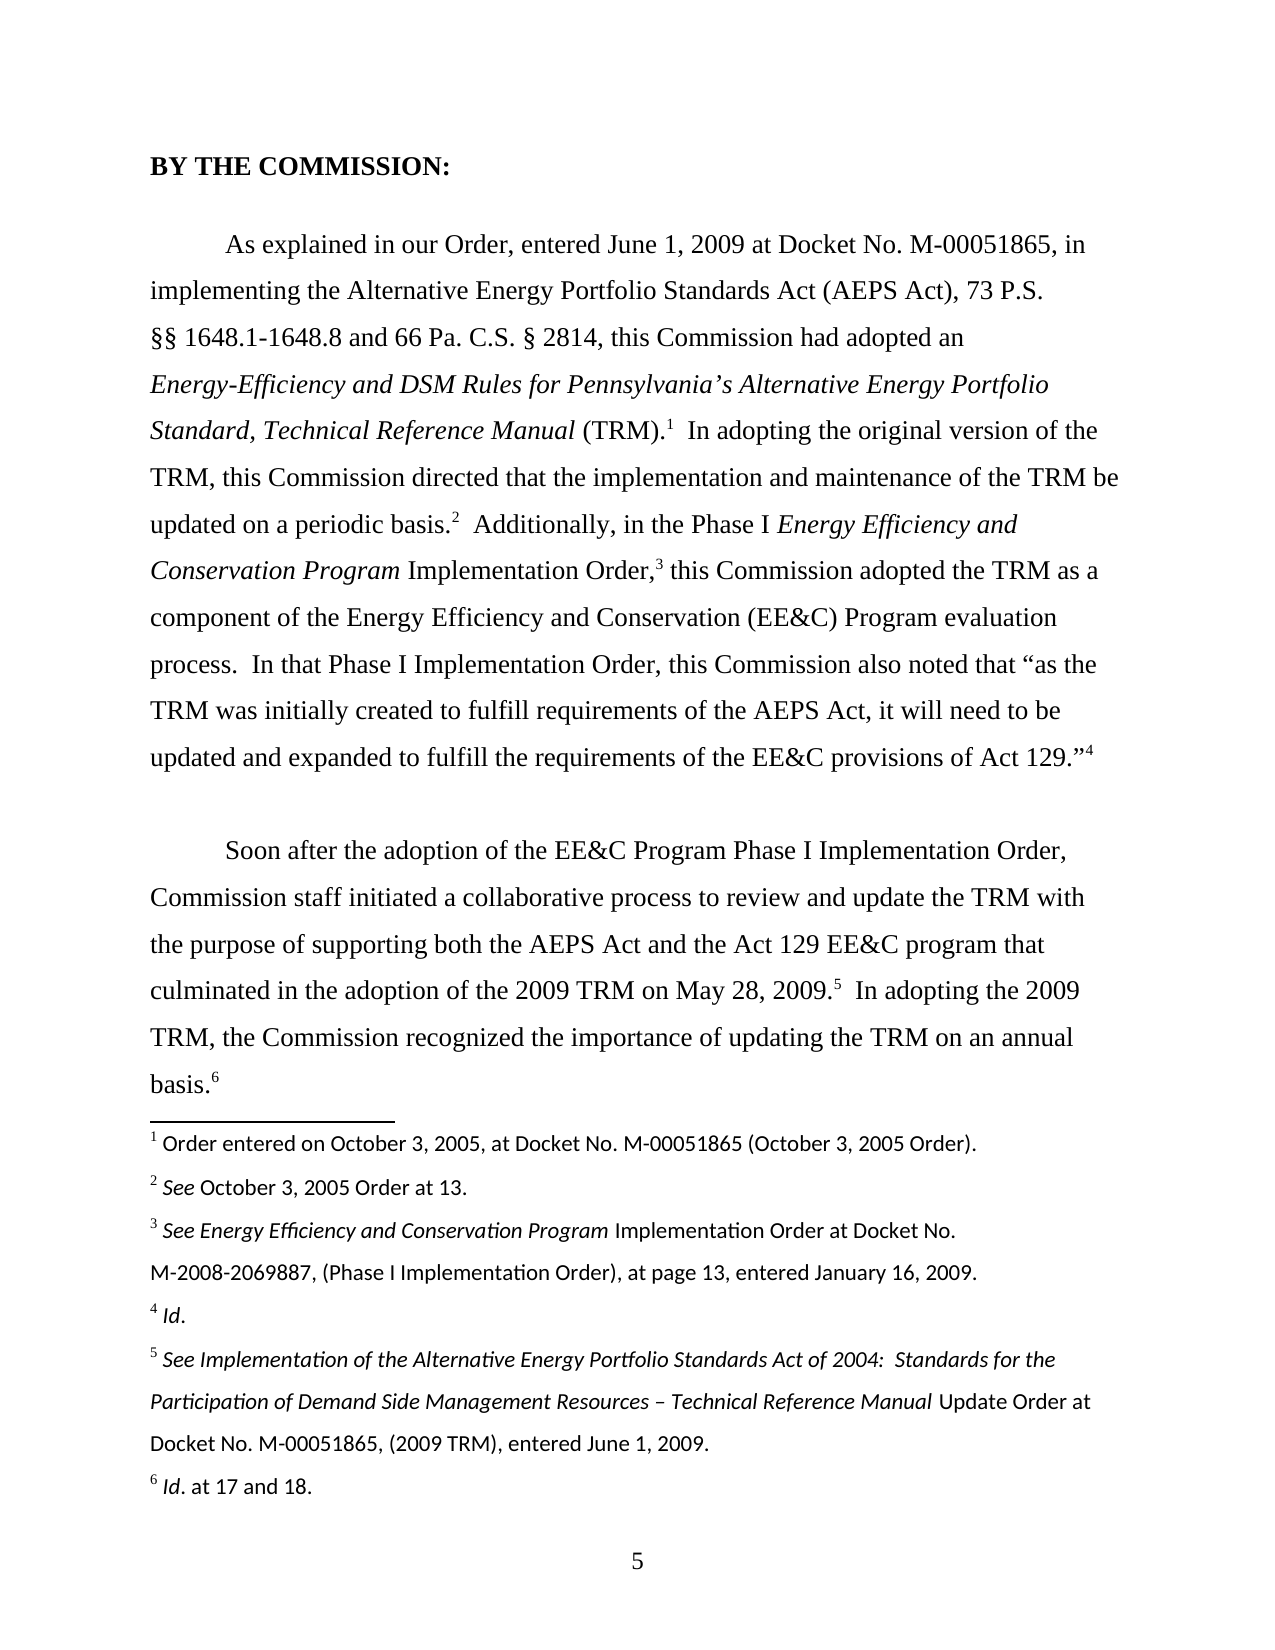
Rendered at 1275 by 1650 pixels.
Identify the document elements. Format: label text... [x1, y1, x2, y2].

text As explained in our Order, entered June 1, 2009 at Docket No. M-00051865, in implementing the Alternative Energy Portfolio Standards Act (AEPS Act), 73 P.S. §§ 1648.1-1648.8 and 66 Pa. C.S. § 2814, this Commission had adopted an Energy-Efficiency and DSM Rules for Pennsylvania’s Alternative Energy Portfolio Standard, Technical Reference Manual (TRM). In adopting the original version of the TRM, this Commission directed that the implementation and maintenance of the TRM be updated on a periodic basis. Additionally, in the Phase I Energy Efficiency and Conservation Program Implementation Order, this Commission adopted the TRM as a component of the Energy Efficiency and Conservation (EE&C) Program evaluation process. In that Phase I Implementation Order, this Commission also noted that “as the TRM was initially created to fulfill requirements of the AEPS Act, it will need to be updated and expanded to fulfill the requirements of the EE&C provisions of Act 129.” [150, 228, 1125, 772]
text Soon after the adoption of the EE&C Program Phase I Implementation Order, Commission staff initiated a collaborative process to review and update the TRM with the purpose of supporting both the AEPS Act and the Act 129 EE&C program that culminated in the adoption of the 2009 TRM on May 28, 2009. In adopting the 2009 TRM, the Commission recognized the importance of updating the TRM on an annual basis. [150, 834, 1125, 1099]
text BY THE COMMISSION: [150, 150, 1125, 181]
